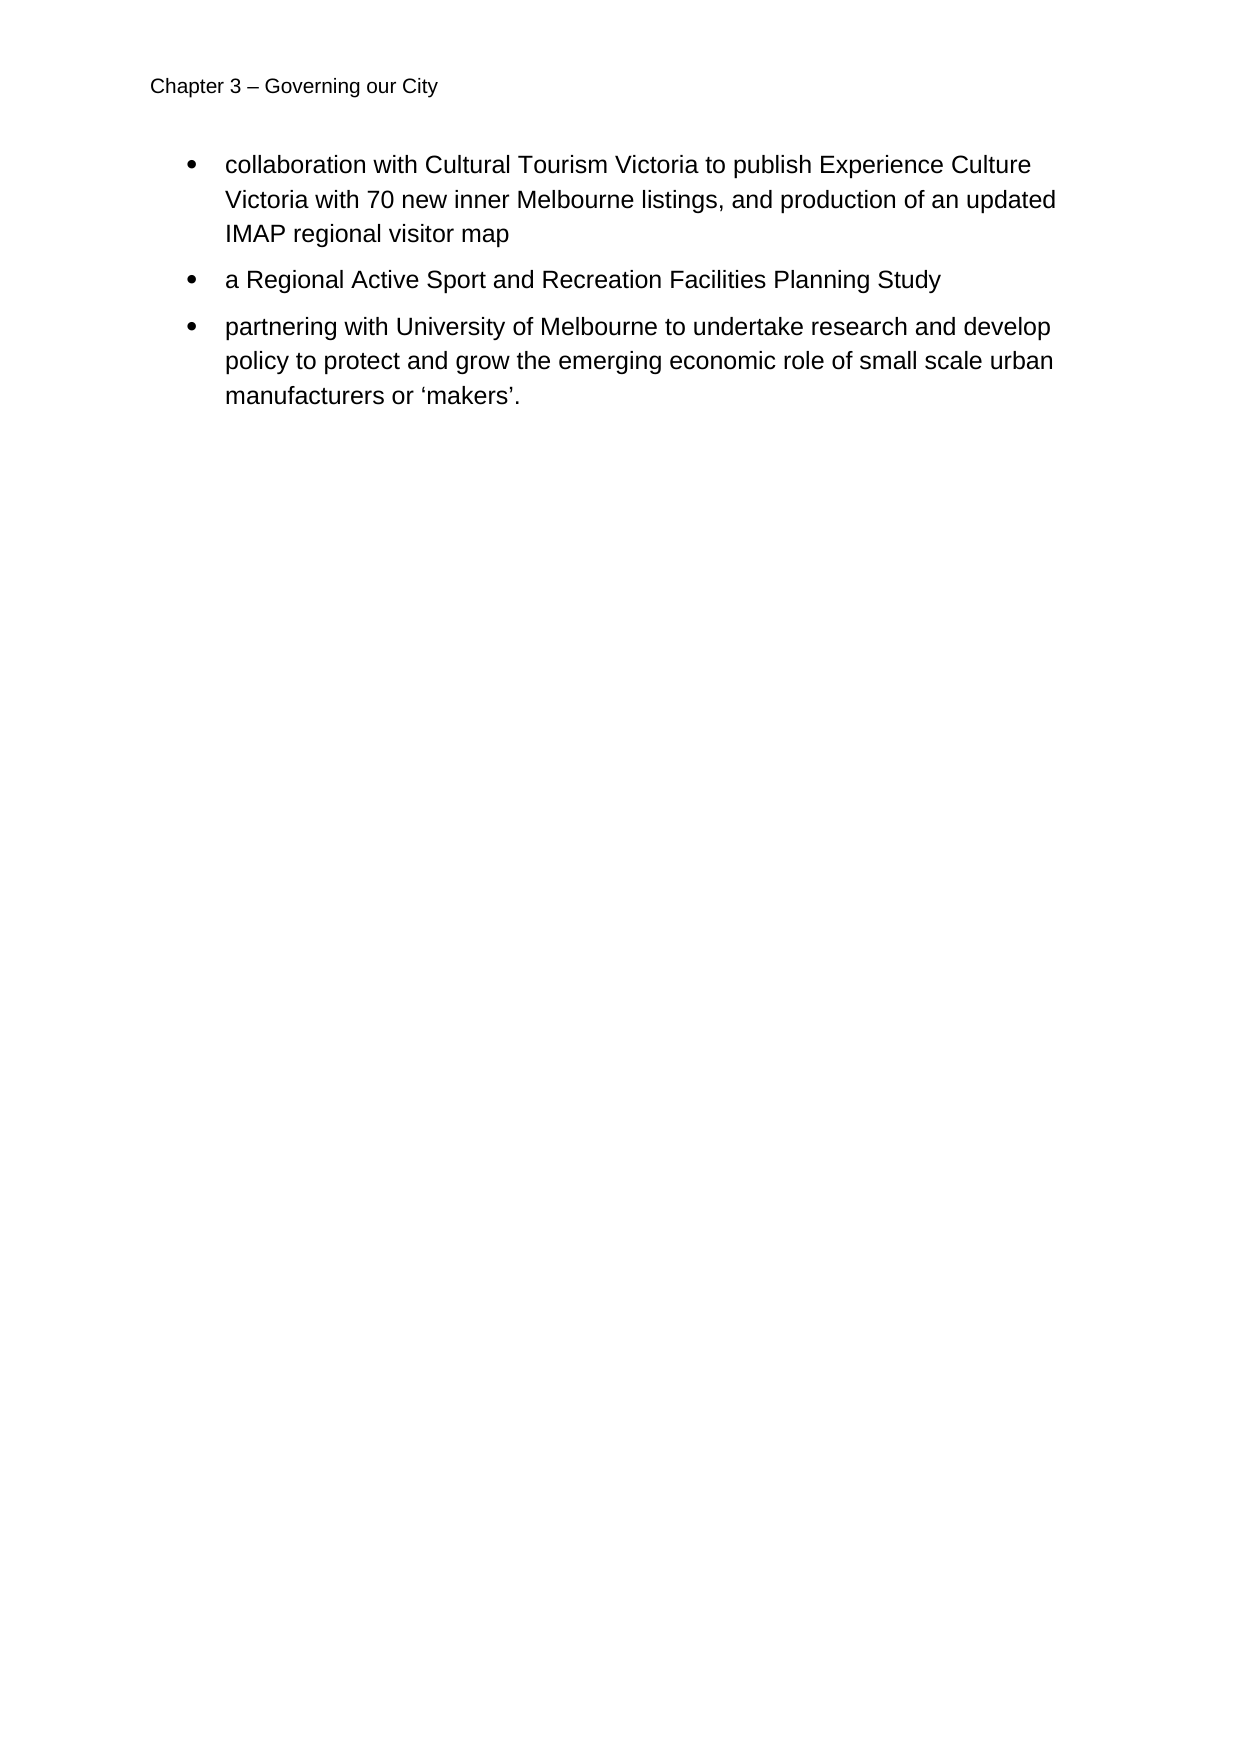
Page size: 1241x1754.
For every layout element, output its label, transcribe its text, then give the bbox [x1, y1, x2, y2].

list a Regional Active Sport and Recreation Facilities Planning Study [187, 265, 1090, 294]
list partnering with University of Melbourne to undertake research and develop policy to protect and grow the emerging economic role of small scale urban manufacturers or ‘makers’. [187, 312, 1090, 409]
list collaboration with Cultural Tourism Victoria to publish Experience Culture Victoria with 70 new inner Melbourne listings, and production of an updated IMAP regional visitor map [187, 150, 1090, 248]
